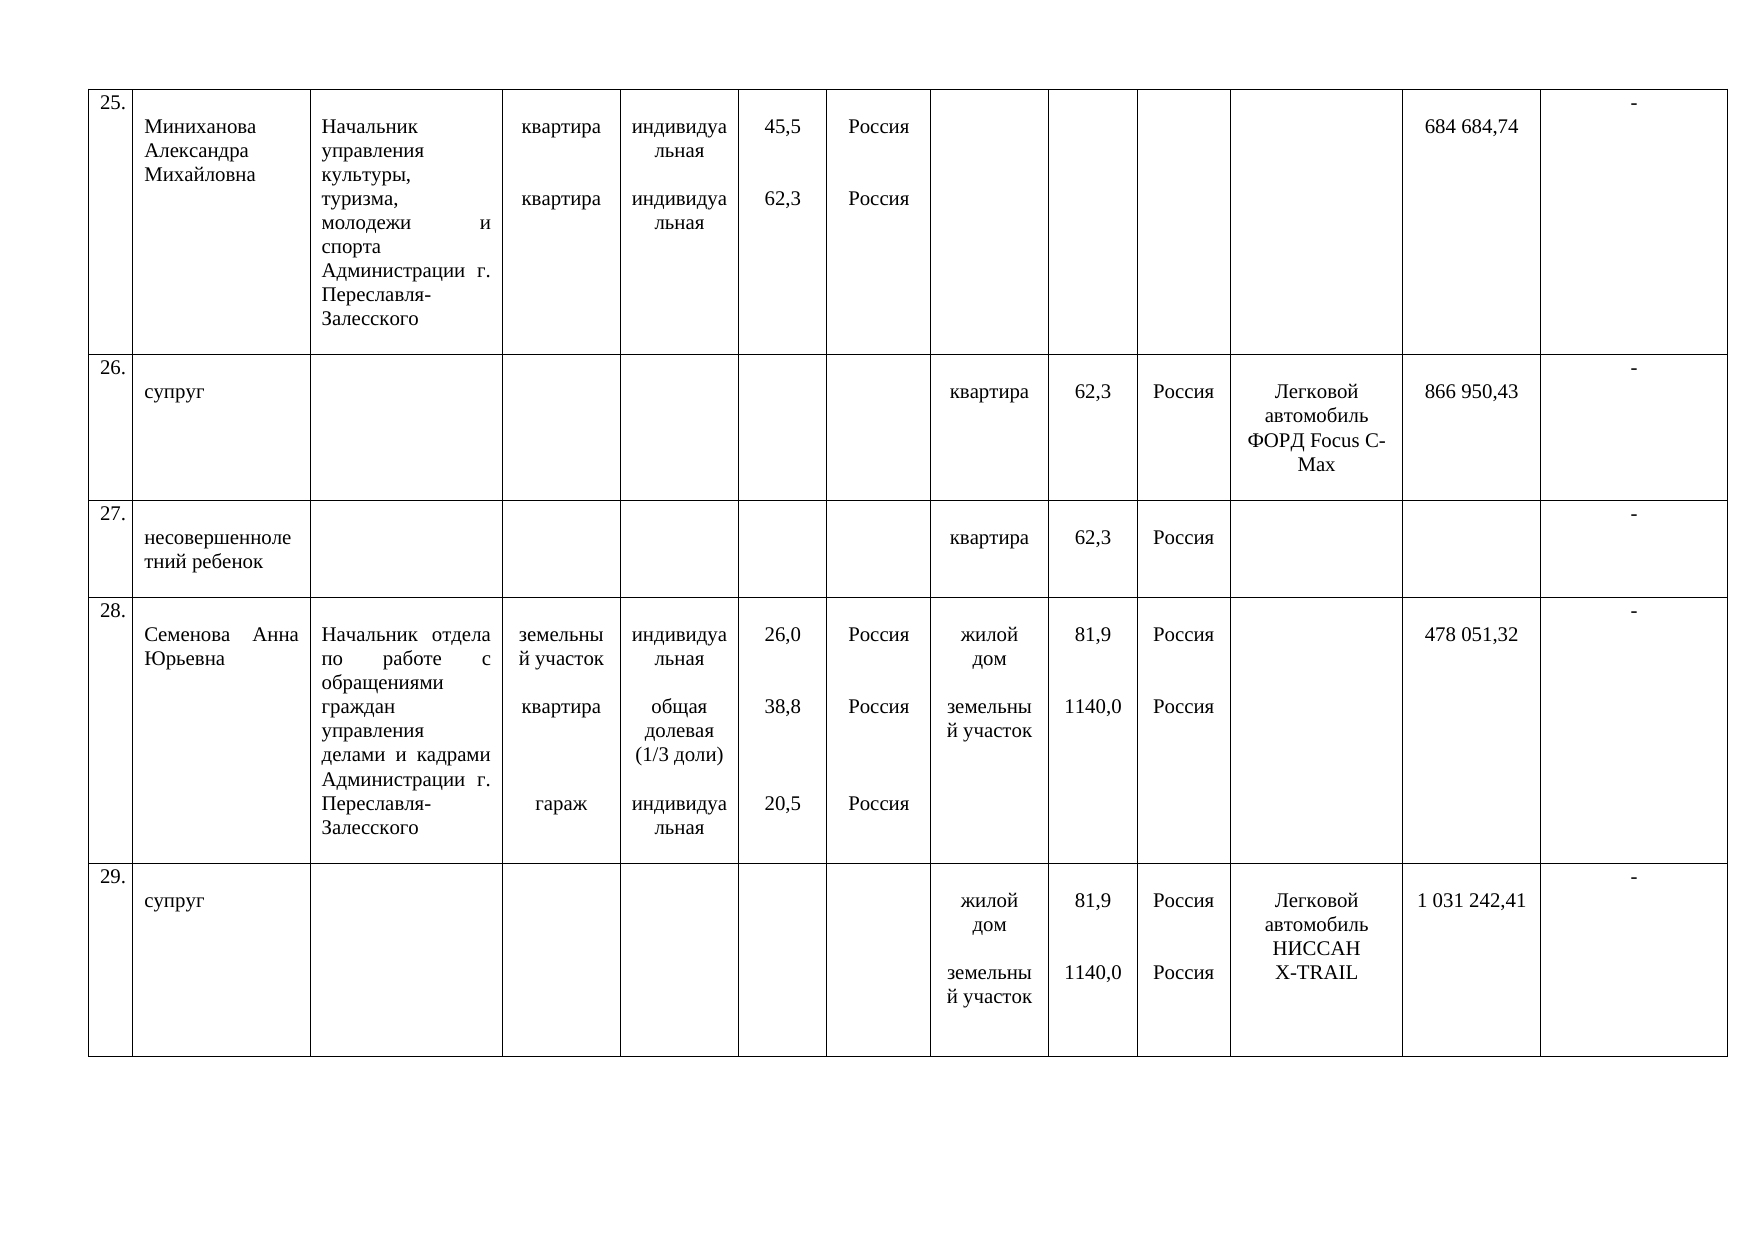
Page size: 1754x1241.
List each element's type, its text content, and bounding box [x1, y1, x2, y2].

table_cell 26,0 38,8 20,5 [739, 598, 826, 863]
table_cell [1403, 501, 1540, 597]
table_cell [311, 501, 502, 597]
table_cell Миниханова Александра Михайловна [133, 90, 310, 354]
table_cell квартира квартира [503, 90, 620, 354]
table_cell Легковой автомобиль ФОРД Focus C-Max [1231, 355, 1402, 500]
table_cell супруг [133, 864, 310, 1056]
table_cell 478 051,32 [1403, 598, 1540, 863]
table_cell 62,3 [1049, 501, 1137, 597]
table_cell 62,3 [1049, 355, 1137, 500]
table_cell [89, 90, 132, 354]
table_cell 866 950,43 [1403, 355, 1540, 500]
table_cell [739, 501, 826, 597]
table_cell [739, 864, 826, 1056]
table_cell земельный участок квартира гараж [503, 598, 620, 863]
table_cell [89, 598, 132, 863]
table_cell [503, 501, 620, 597]
table_cell квартира [931, 501, 1048, 597]
table_cell - [1541, 864, 1727, 1056]
table_cell [621, 501, 738, 597]
table_cell [503, 355, 620, 500]
table_cell Россия Россия [1138, 598, 1230, 863]
table_cell [827, 501, 930, 597]
table_cell [621, 864, 738, 1056]
table_cell индивидуальная индивидуальная [621, 90, 738, 354]
table_cell [89, 355, 132, 500]
table_cell индивидуальная общая долевая (1/3 доли) индивидуальная [621, 598, 738, 863]
table_cell Россия [1138, 501, 1230, 597]
table_cell 81,9 1140,0 [1049, 598, 1137, 863]
table_cell [89, 864, 132, 1056]
table_cell 1 031 242,41 [1403, 864, 1540, 1056]
table_cell Россия Россия [1138, 864, 1230, 1056]
table_cell [827, 355, 930, 500]
table_cell - [1541, 355, 1727, 500]
table_cell 45,5 62,3 [739, 90, 826, 354]
table_cell - [1541, 90, 1727, 354]
table_cell [1138, 90, 1230, 354]
table_cell 684 684,74 [1403, 90, 1540, 354]
table_cell - [1541, 598, 1727, 863]
table_cell [503, 864, 620, 1056]
table_cell Начальник отдела по работе с обращениями граждан управления делами и кадрами Администрации г. Переславля-Залесского [311, 598, 502, 863]
table_cell Начальник управления культуры, туризма, молодежи и спорта Администрации г. Переславля-Залесского [311, 90, 502, 354]
table_cell [311, 864, 502, 1056]
table_cell [827, 864, 930, 1056]
table_cell - [1541, 501, 1727, 597]
table_cell Россия Россия Россия [827, 598, 930, 863]
table_cell [89, 501, 132, 597]
table_cell [311, 355, 502, 500]
table_cell супруг [133, 355, 310, 500]
table_cell [739, 355, 826, 500]
table_cell жилой дом земельный участок [931, 598, 1048, 863]
table_cell [931, 90, 1048, 354]
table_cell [931, 864, 1048, 1056]
table_cell [1049, 90, 1137, 354]
table_cell несовершеннолетний ребенок [133, 501, 310, 597]
table_cell 81,9 1140,0 [1049, 864, 1137, 1056]
table_cell [1231, 501, 1402, 597]
table_cell Россия [1138, 355, 1230, 500]
table_cell квартира [931, 355, 1048, 500]
table_cell [621, 355, 738, 500]
table_cell Россия Россия [827, 90, 930, 354]
table_cell [1231, 598, 1402, 863]
table_cell [1231, 90, 1402, 354]
table_cell Семенова Анна Юрьевна [133, 598, 310, 863]
table_cell Легковой автомобиль НИССАН X-TRAIL [1231, 864, 1402, 1056]
